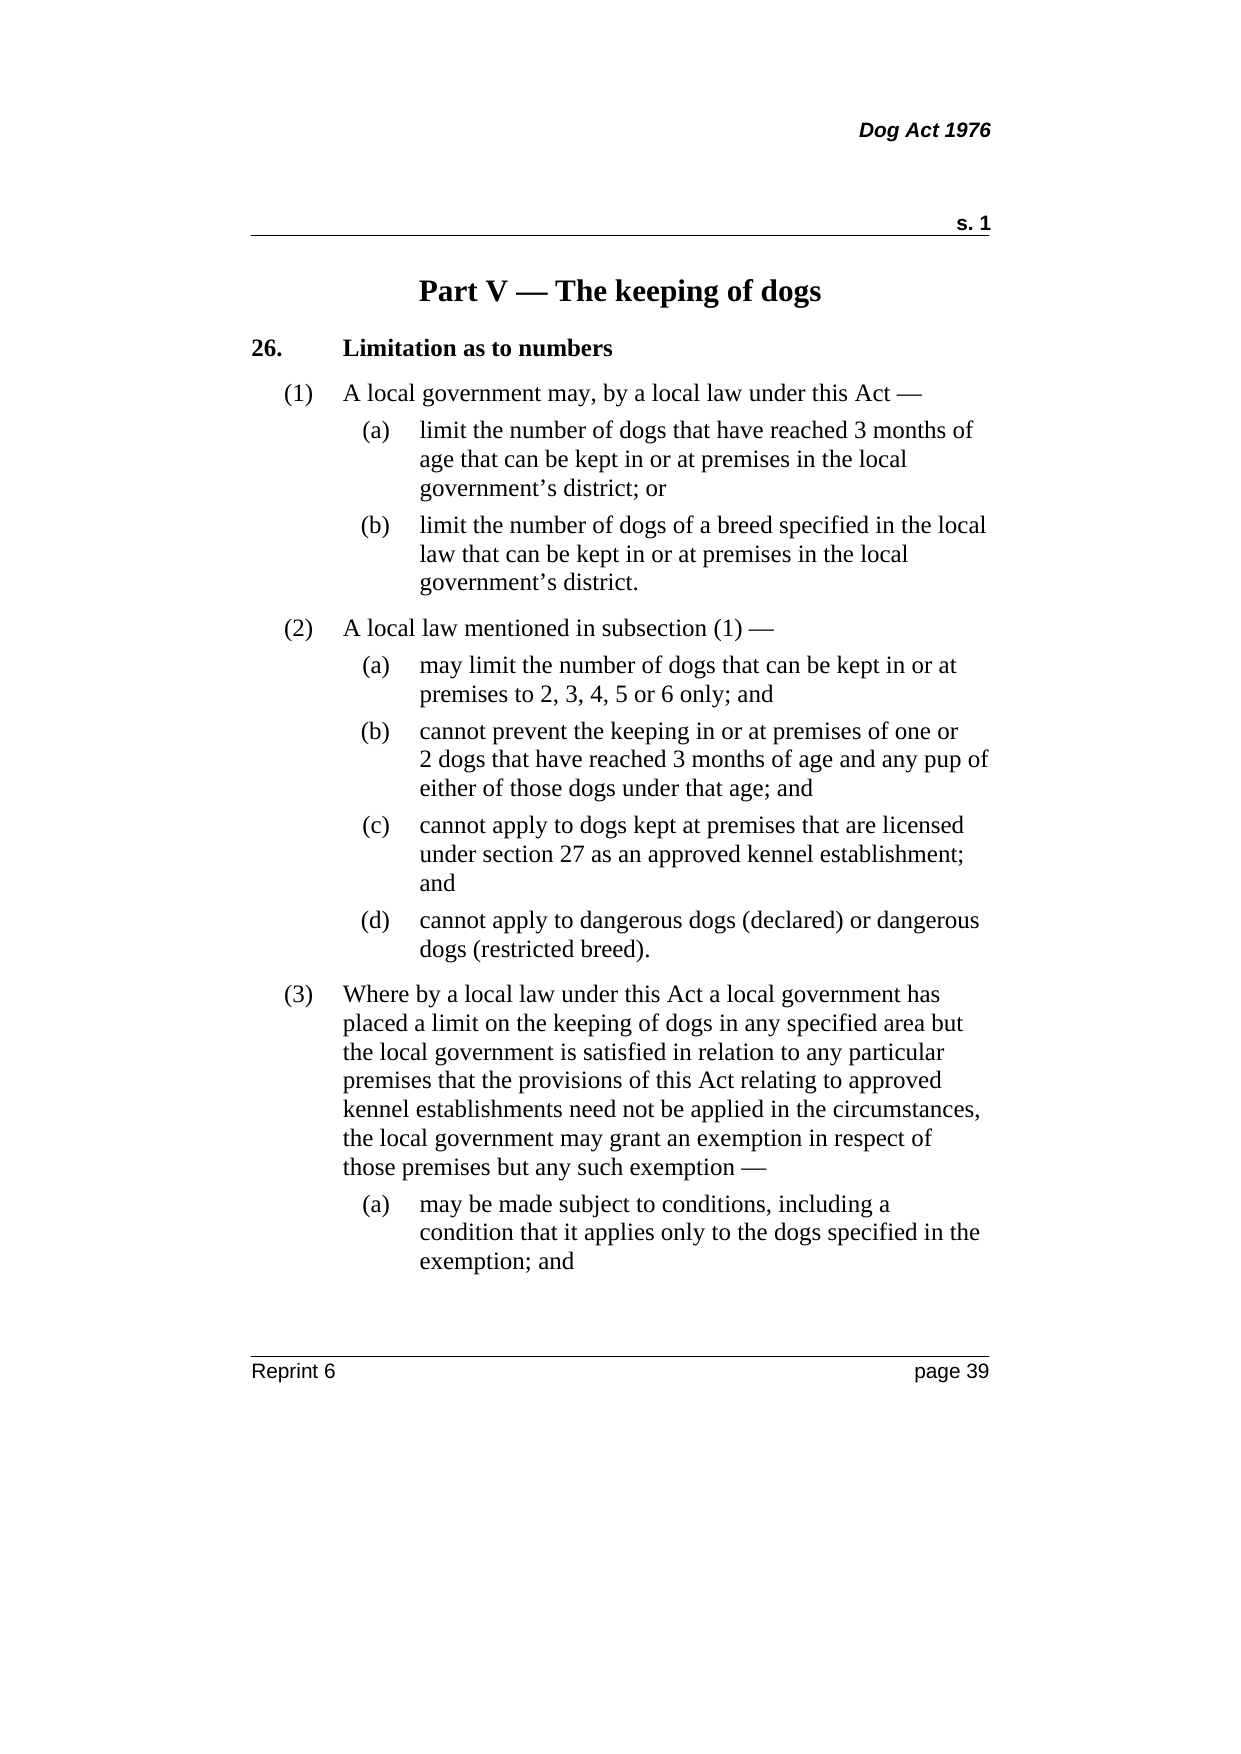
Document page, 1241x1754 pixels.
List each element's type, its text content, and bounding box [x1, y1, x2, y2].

text (a) may be made subject to conditions, including a condition that it applies only to the dogs specified in the exemption; and [251, 1189, 989, 1275]
text (1) A local government may, by a local law under this Act — [251, 378, 989, 407]
text (b) limit the number of dogs of a breed specified in the local law that can be kept in or at premises in the local government’s district. [251, 510, 989, 596]
subtitle Part V — The keeping of dogs [251, 272, 989, 308]
text (a) limit the number of dogs that have reached 3 months of age that can be kept in or at premises in the local government’s district; or [251, 415, 989, 502]
text (c) cannot apply to dogs kept at premises that are licensed under section 27 as an approved kennel establishment; and [251, 810, 989, 897]
text (a) may limit the number of dogs that can be kept in or at premises to 2, 3, 4, 5 or 6 only; and [251, 650, 989, 707]
text (d) cannot apply to dangerous dogs (declared) or dangerous dogs (restricted breed). [251, 905, 989, 962]
text (2) A local law mentioned in subsection (1) — [251, 613, 989, 642]
text (3) Where by a local law under this Act a local government has placed a limit on the keeping of dogs in any specified area but the local government is satisfied in relation to any particular premises that the provisions of this Act relating to approved kennel establishments need not be applied in the circumstances, the local government may grant an exemption in respect of those premises but any such exemption — [251, 979, 989, 1180]
text (b) cannot prevent the keeping in or at premises of one or 2 dogs that have reached 3 months of age and any pup of either of those dogs under that age; and [251, 716, 989, 802]
subtitle 26. Limitation as to numbers [251, 333, 989, 362]
